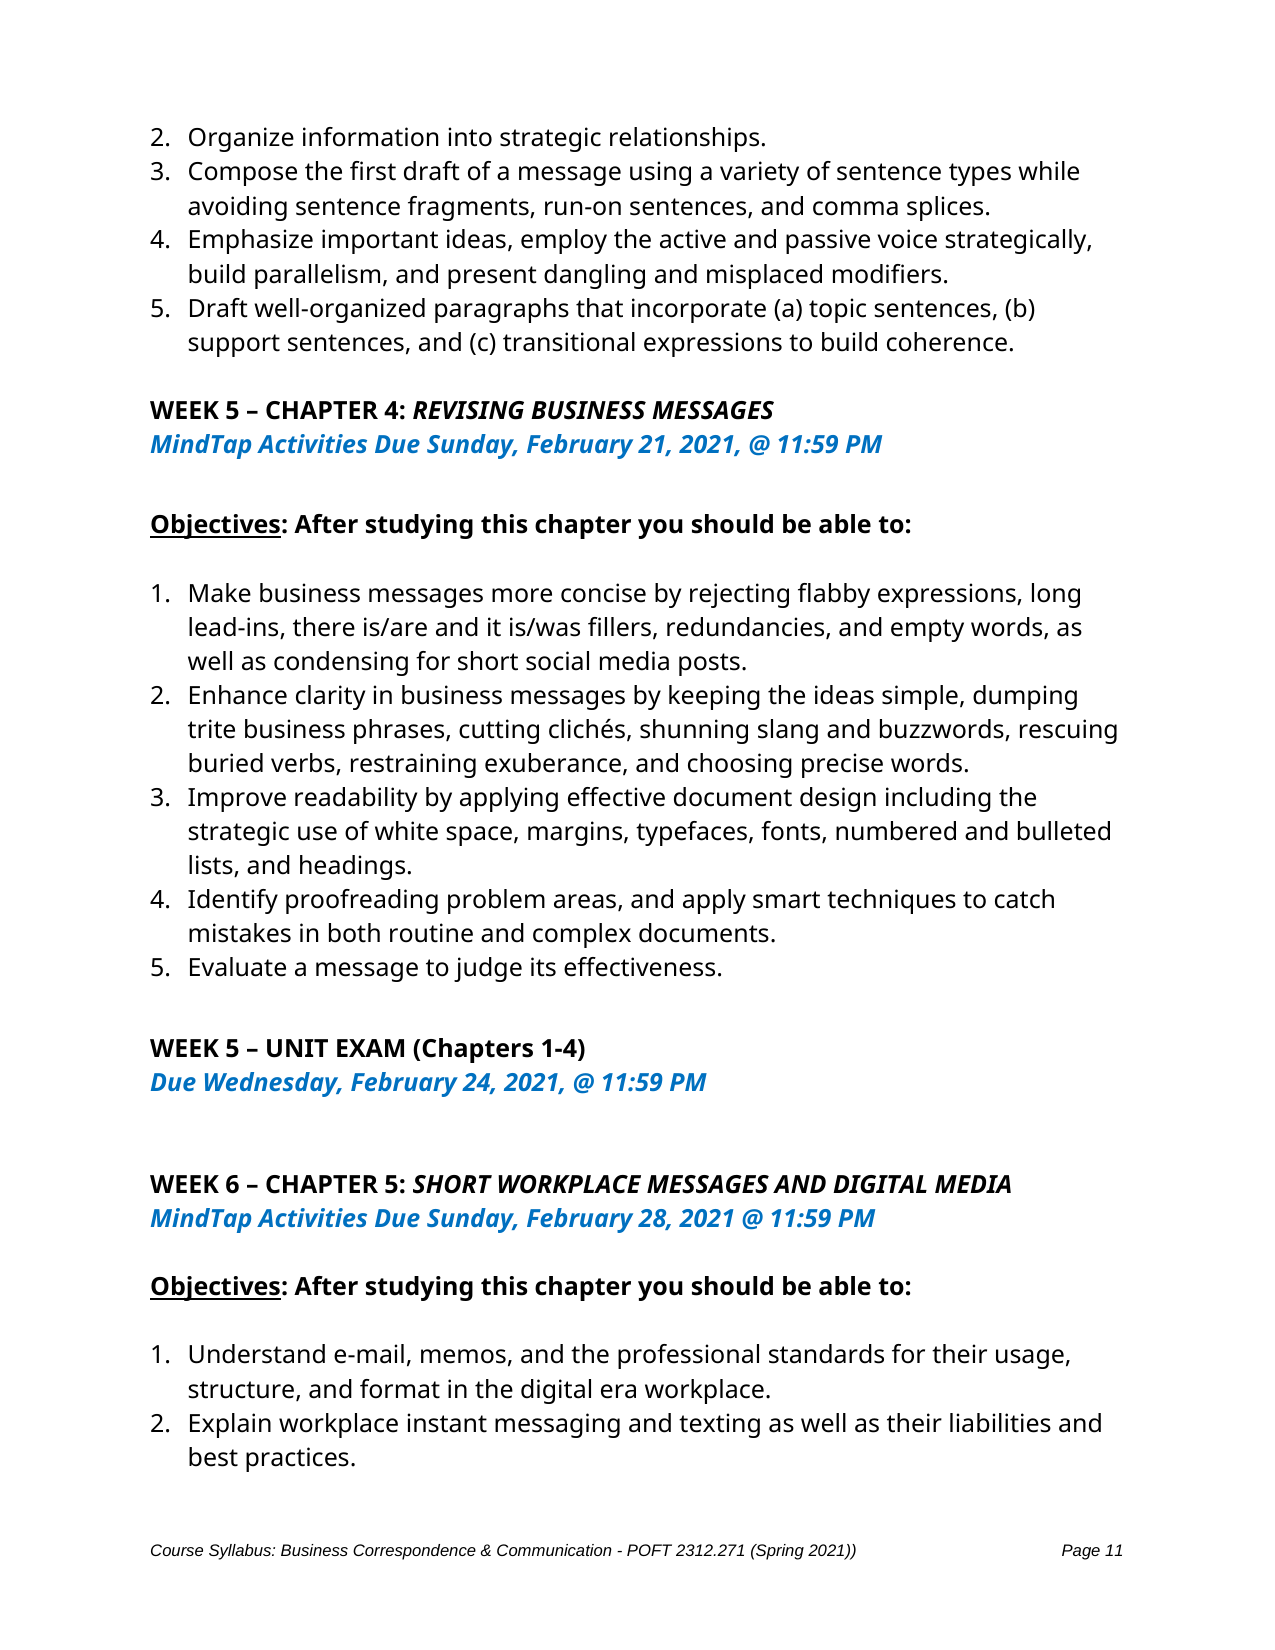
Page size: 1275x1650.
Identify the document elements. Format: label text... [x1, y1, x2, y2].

list Compose the first draft of a message using a variety of sentence types while avoiding sentence fragments, run-on sentences, and comma splices. [150, 154, 1125, 222]
list Emphasize important ideas, employ the active and passive voice strategically, build parallelism, and present dangling and misplaced modifiers. [150, 222, 1125, 290]
text Due Wednesday, February 24, 2021, @ 11:59 PM [150, 1065, 1125, 1099]
list Improve readability by applying effective document design including the strategic use of white space, margins, typefaces, fonts, numbered and bulleted lists, and headings. [150, 780, 1125, 882]
list Identify proofreading problem areas, and apply smart techniques to catch mistakes in both routine and complex documents. [150, 882, 1125, 950]
text WEEK 6 – CHAPTER 5: SHORT WORKPLACE MESSAGES AND DIGITAL MEDIA [150, 1167, 1125, 1201]
list Explain workplace instant messaging and texting as well as their liabilities and best practices. [150, 1405, 1125, 1473]
list Enhance clarity in business messages by keeping the ideas simple, dumping trite business phrases, cutting clichés, shunning slang and buzzwords, rescuing buried verbs, restraining exuberance, and choosing precise words. [150, 677, 1125, 780]
list Organize information into strategic relationships. [150, 120, 1125, 154]
text MindTap Activities Due Sunday, February 21, 2021, @ 11:59 PM [150, 427, 1125, 461]
list Evaluate a message to judge its effectiveness. [150, 950, 1125, 984]
list Understand e-mail, memos, and the professional standards for their usage, structure, and format in the digital era workplace. [150, 1337, 1125, 1405]
text WEEK 5 – UNIT EXAM (Chapters 1-4) [150, 1031, 1125, 1065]
list Make business messages more concise by rejecting flabby expressions, long lead-ins, there is/are and it is/was fillers, redundancies, and empty words, as well as condensing for short social media posts. [150, 575, 1125, 677]
list WEEK 5 – CHAPTER 4: REVISING BUSINESS MESSAGES [150, 392, 1125, 427]
list Draft well-organized paragraphs that incorporate (a) topic sentences, (b) support sentences, and (c) transitional expressions to build coherence. [150, 290, 1125, 358]
text Objectives: After studying this chapter you should be able to: [150, 1269, 1125, 1303]
text MindTap Activities Due Sunday, February 28, 2021 @ 11:59 PM [150, 1201, 1125, 1235]
list Objectives: After studying this chapter you should be able to: [150, 507, 1125, 541]
